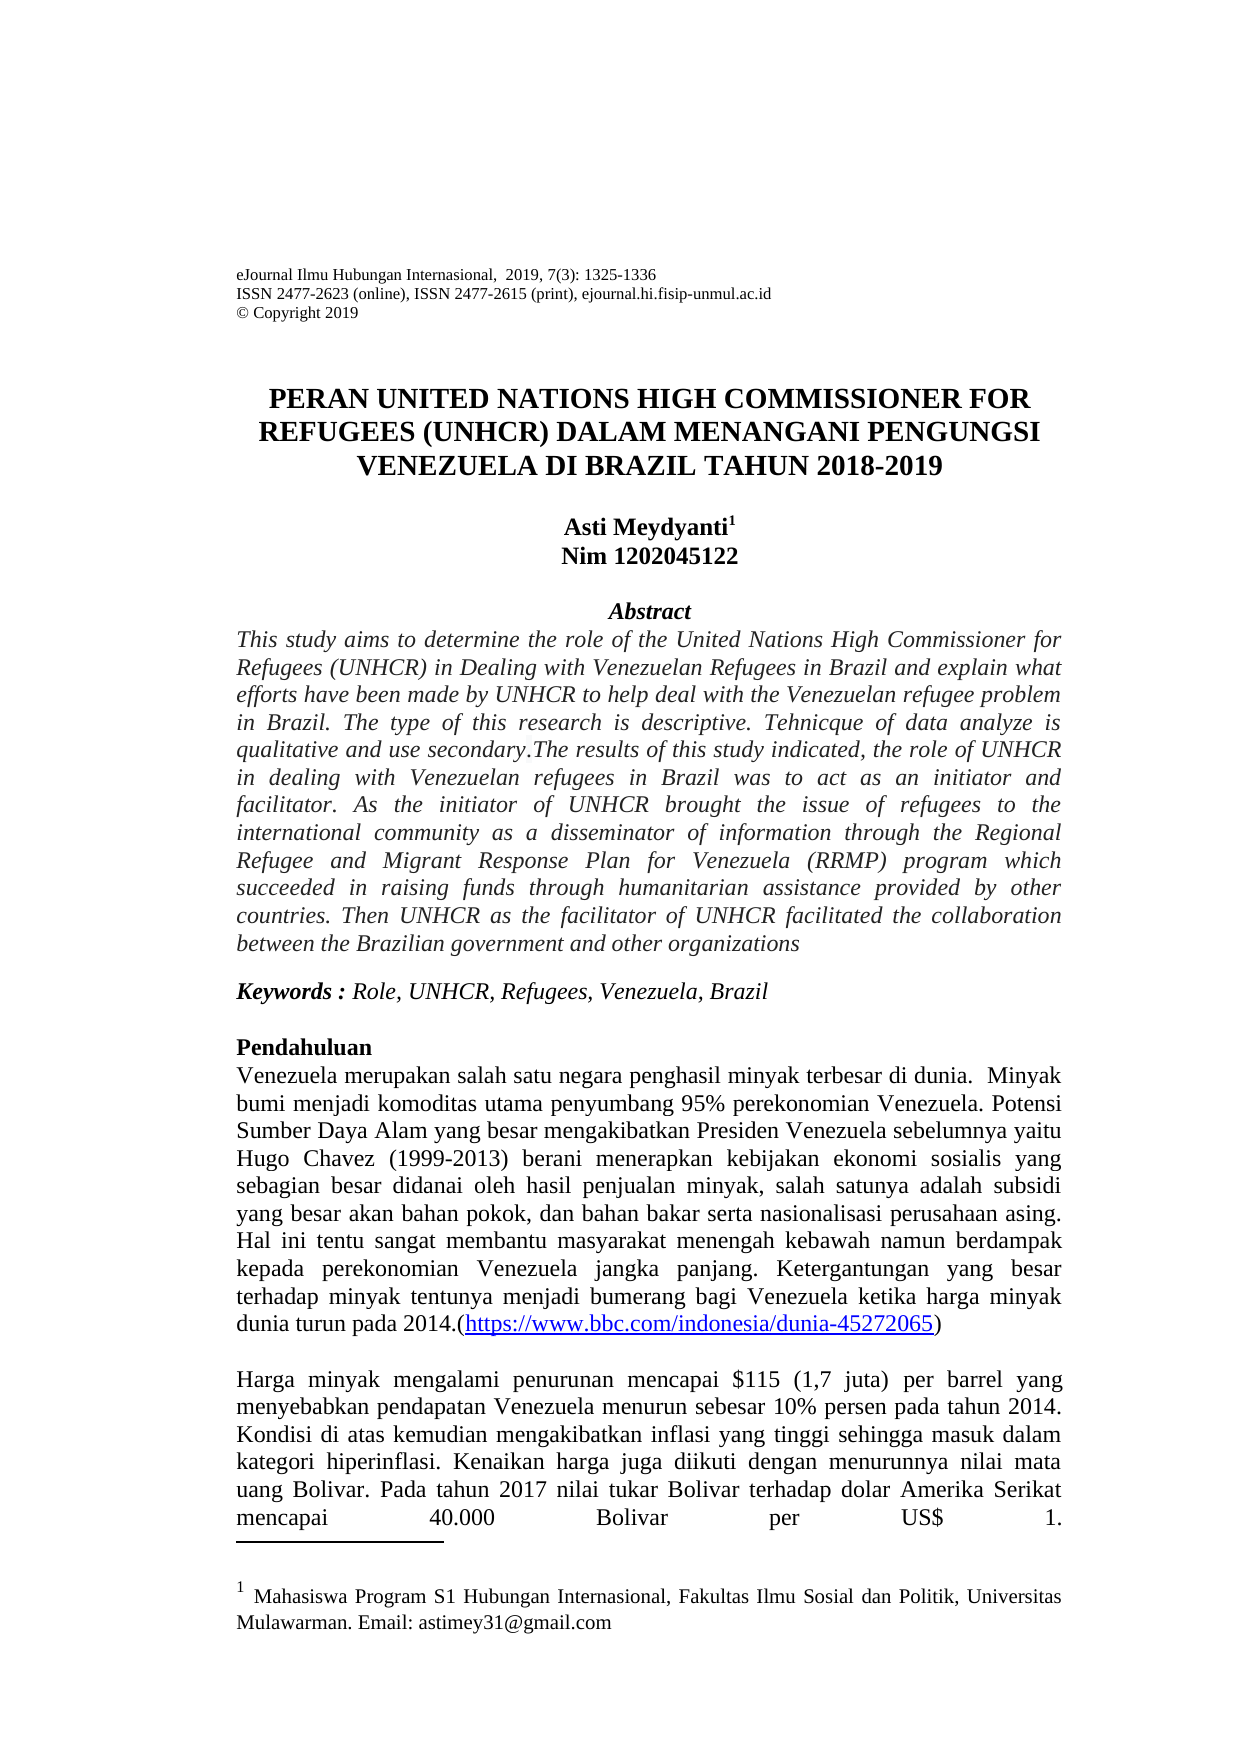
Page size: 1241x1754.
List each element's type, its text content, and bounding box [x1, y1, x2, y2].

text Asti Meydyanti [236, 512, 1063, 541]
text Pendahuluan [236, 1033, 1063, 1061]
text Abstract [236, 597, 1063, 625]
text PERAN UNITED NATIONS HIGH COMMISSIONER FOR REFUGEES (UNHCR) DALAM MENANGANI PENGUNGSI VENEZUELA DI BRAZIL TAHUN 2018-2019 [236, 381, 1063, 482]
text Keywords : Role, UNHCR, Refugees, Venezuela, Brazil [236, 977, 1063, 1004]
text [236, 1364, 1063, 1530]
text This study aims to determine the role of the United Nations High Commissioner for Refugees (UNHCR) in Dealing with Venezuelan Refugees in Brazil and explain what efforts have been made by UNHCR to help deal with the Venezuelan refugee problem in Brazil. The type of this research is descriptive. Tehnicque of data analyze is qualitative and use secondary.The results of this study indicated, the role of UNHCR in dealing with Venezuelan refugees in Brazil was to act as an initiator and facilitator. As the initiator of UNHCR brought the issue of refugees to the international community as a disseminator of information through the Regional Refugee and Migrant Response Plan for Venezuela (RRMP) program which succeeded in raising funds through humanitarian assistance provided by other countries. Then UNHCR as the facilitator of UNHCR facilitated the collaboration between the Brazilian government and other organizations [236, 625, 1063, 956]
table_header eJournal Ilmu Hubungan Internasional, 2019, 7(3): 1325-1336 ISSN 2477-2623 (online), ISSN 2477-2615 (print), ejournal.hi.fisip-unmul.ac.id © Copyright 2019 [225, 265, 1037, 322]
text Nim 1202045122 [236, 541, 1063, 570]
